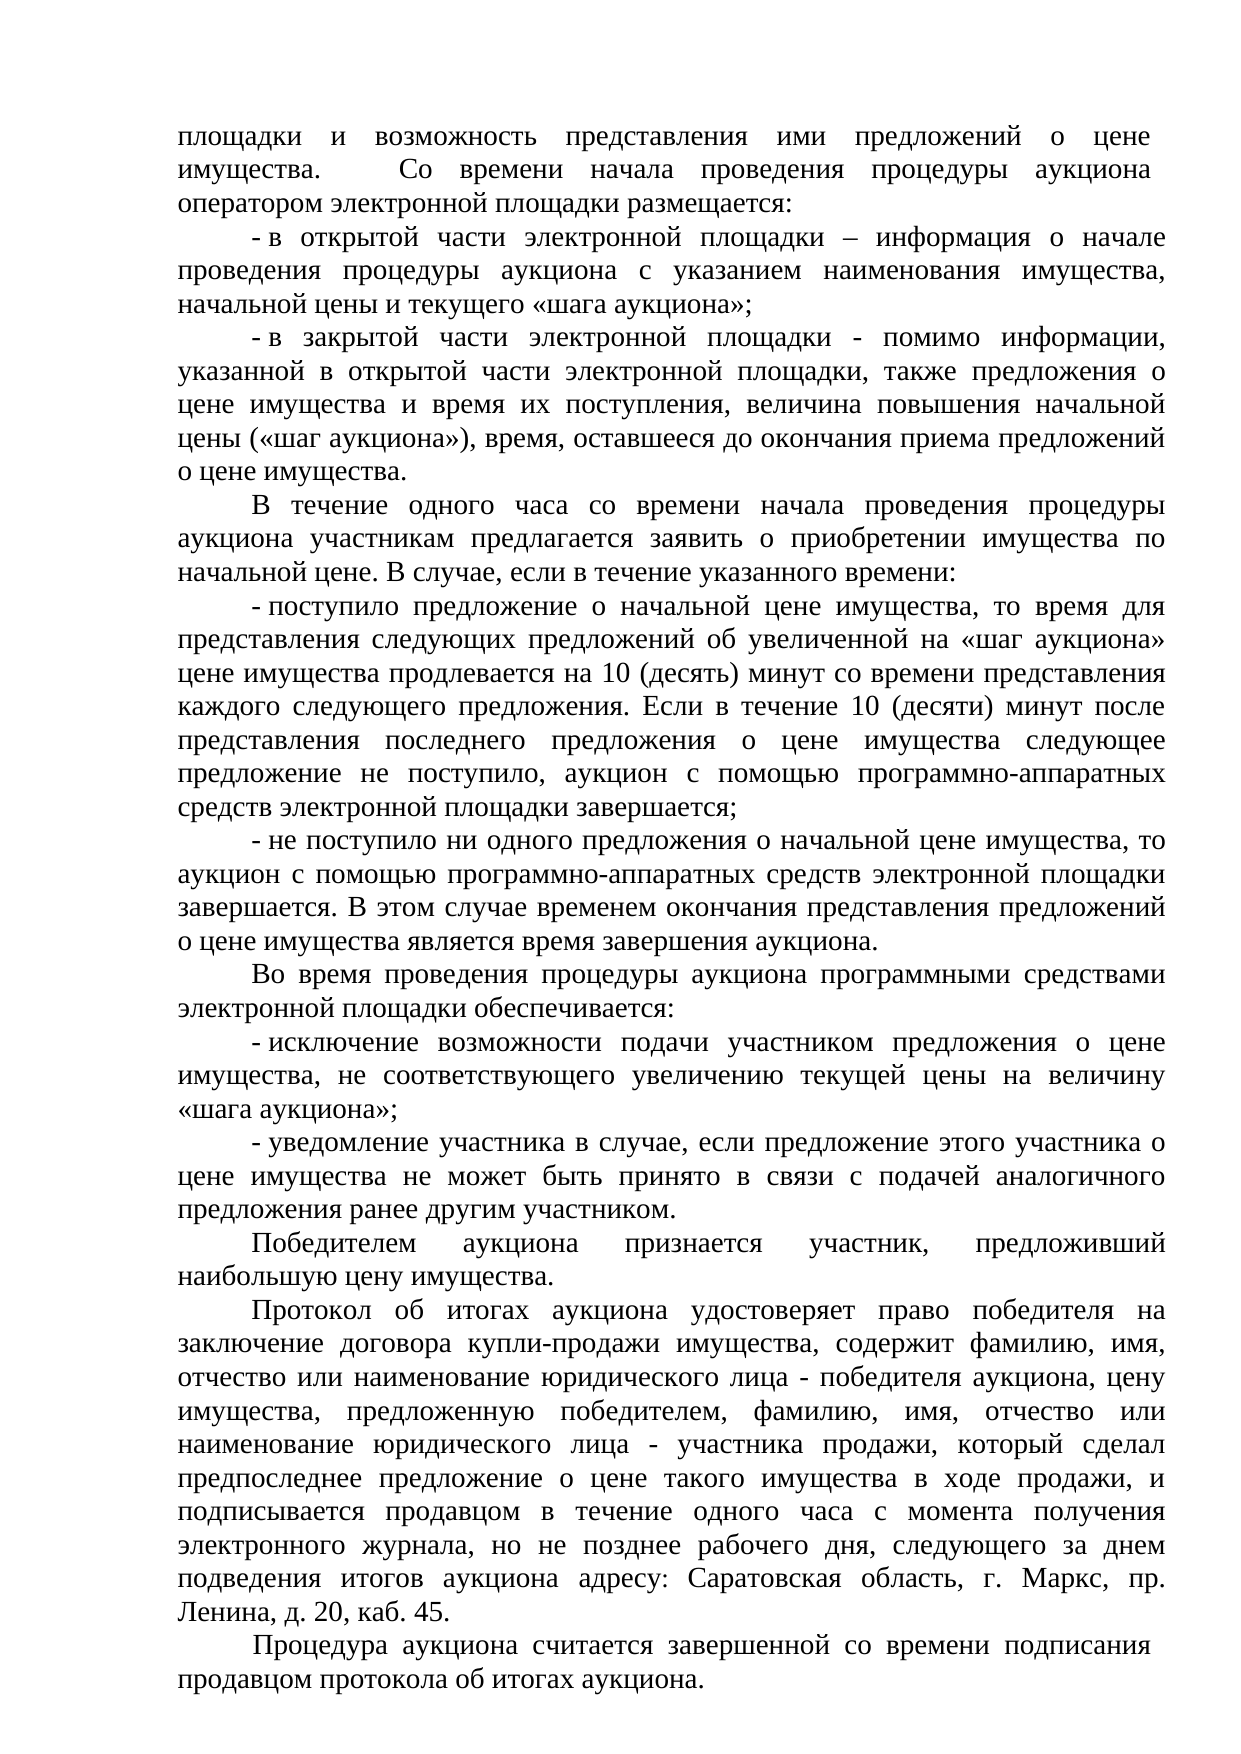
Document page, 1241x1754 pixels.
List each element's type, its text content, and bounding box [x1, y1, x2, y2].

text В течение одного часа со времени начала проведения процедуры аукциона участникам предлагается заявить о приобретении имущества по начальной цене. В случае, если в течение указанного времени: [177, 487, 1167, 588]
text Во время проведения процедуры аукциона программными средствами электронной площадки обеспечивается: [177, 957, 1167, 1024]
text - не поступило ни одного предложения о начальной цене имущества, то аукцион с помощью программно-аппаратных средств электронной площадки завершается. В этом случае временем окончания представления предложений о цене имущества является время завершения аукциона. [177, 822, 1167, 957]
text - поступило предложение о начальной цене имущества, то время для представления следующих предложений об увеличенной на «шаг аукциона» цене имущества продлевается на 10 (десять) минут со времени представления каждого следующего предложения. Если в течение 10 (десяти) минут после представления последнего предложения о цене имущества следующее предложение не поступило, аукцион с помощью программно-аппаратных средств электронной площадки завершается; [177, 588, 1167, 822]
text - исключение возможности подачи участником предложения о цене имущества, не соответствующего увеличению текущей цены на величину «шага аукциона»; [177, 1024, 1167, 1124]
text Процедура аукциона считается завершенной со времени подписания продавцом протокола об итогах аукциона. [177, 1627, 1152, 1694]
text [177, 118, 1152, 219]
text Победителем аукциона признается участник, предложивший наибольшую цену имущества. [177, 1225, 1166, 1292]
text - уведомление участника в случае, если предложение этого участника о цене имущества не может быть принято в связи с подачей аналогичного предложения ранее другим участником. [177, 1124, 1167, 1225]
text - в закрытой части электронной площадки - помимо информации, указанной в открытой части электронной площадки, также предложения о цене имущества и время их поступления, величина повышения начальной цены («шаг аукциона»), время, оставшееся до окончания приема предложений о цене имущества. [177, 319, 1167, 487]
text Протокол об итогах аукциона удостоверяет право победителя на заключение договора купли-продажи имущества, содержит фамилию, имя, отчество или наименование юридического лица - победителя аукциона, цену имущества, предложенную победителем, фамилию, имя, отчество или наименование юридического лица - участника продажи, который сделал предпоследнее предложение о цене такого имущества в ходе продажи, и подписывается продавцом в течение одного часа с момента получения электронного журнала, но не позднее рабочего дня, следующего за днем подведения итогов аукциона адресу: Саратовская область, г. Маркс, пр. Ленина, д. 20, каб. 45. [177, 1292, 1166, 1627]
text - в открытой части электронной площадки – информация о начале проведения процедуры аукциона с указанием наименования имущества, начальной цены и текущего «шага аукциона»; [177, 219, 1167, 319]
